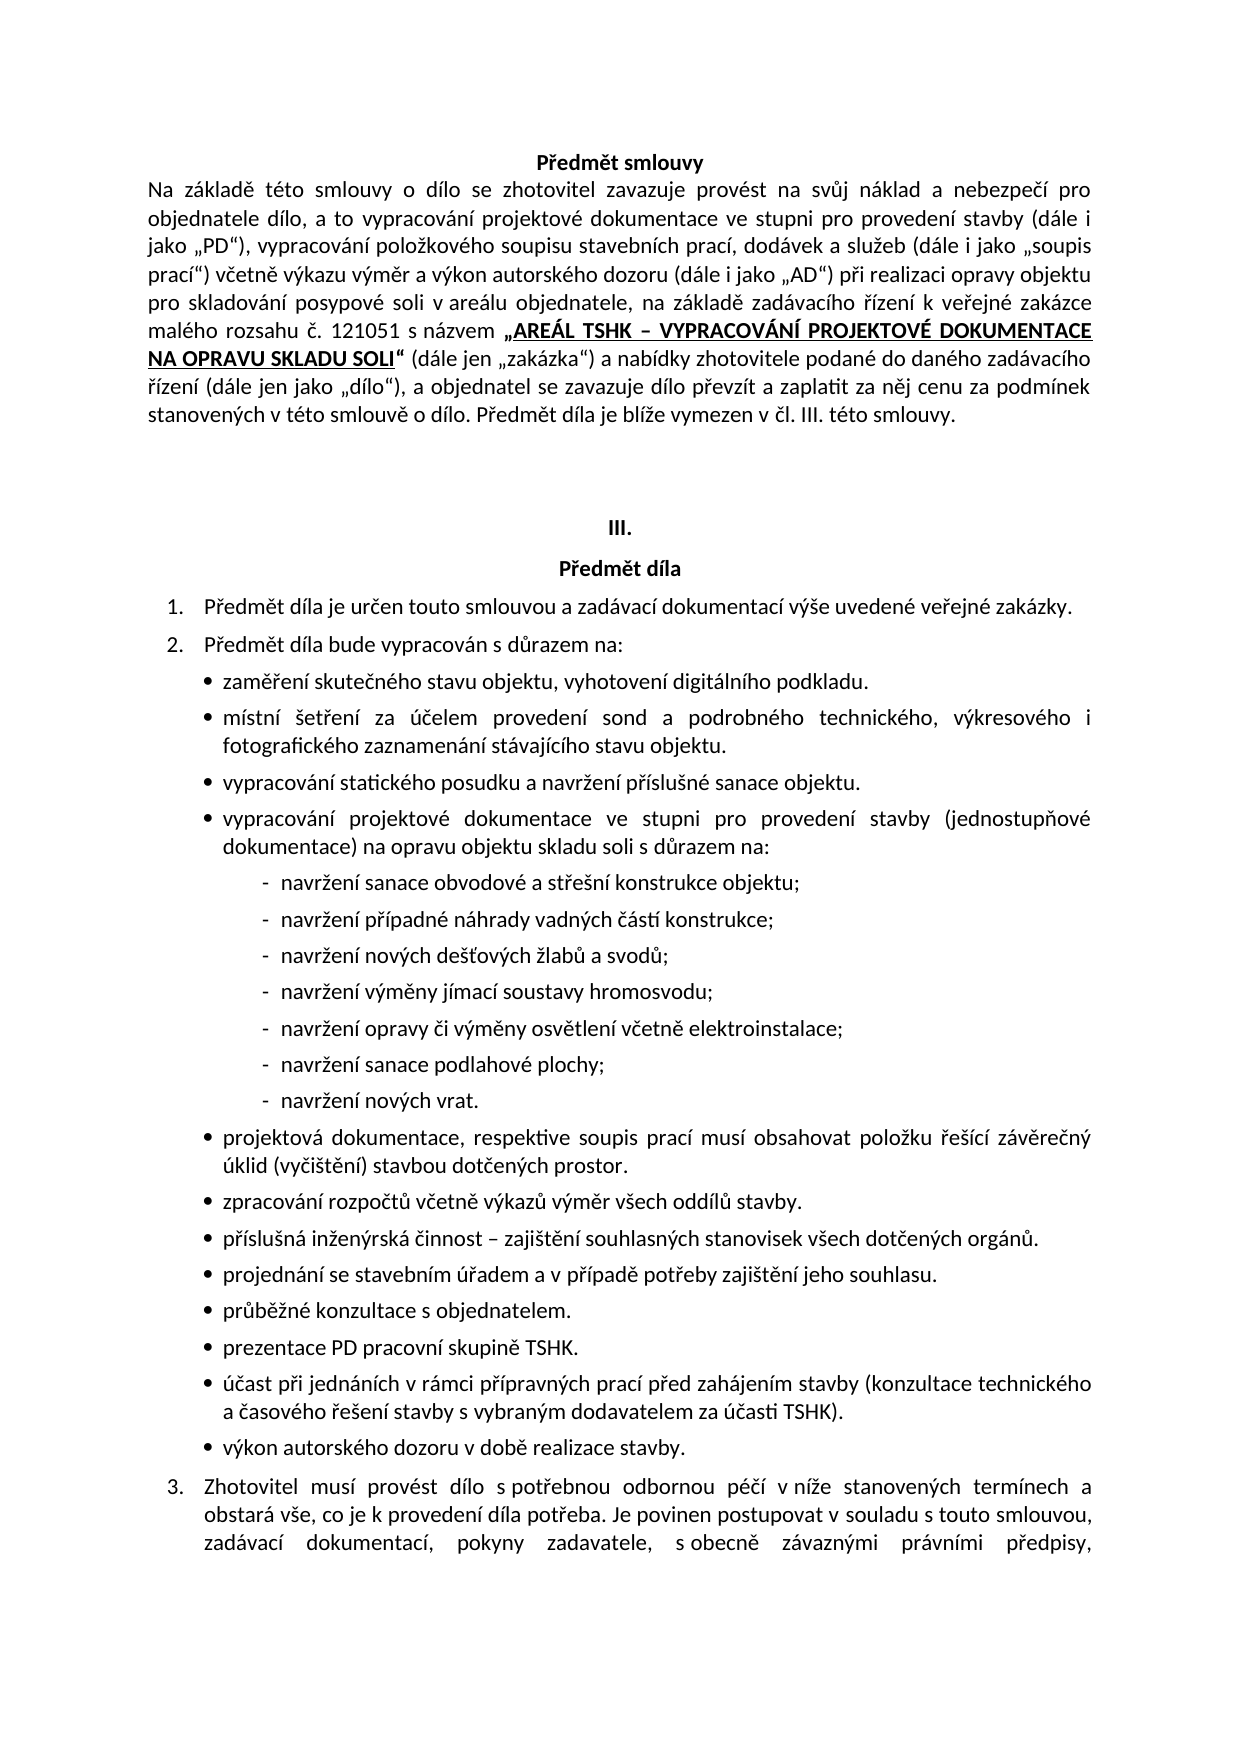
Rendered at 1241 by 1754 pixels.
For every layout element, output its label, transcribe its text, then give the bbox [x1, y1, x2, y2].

list navržení opravy či výměny osvětlení včetně elektroinstalace; [262, 1014, 1093, 1042]
text III. [148, 513, 1093, 541]
list průběžné konzultace s objednatelem. [204, 1296, 1093, 1324]
text Předmět díla [148, 554, 1093, 582]
list projektová dokumentace, respektive soupis prací musí obsahovat položku řešící závěrečný úklid (vyčištění) stavbou dotčených prostor. [204, 1123, 1093, 1179]
list zaměření skutečného stavu objektu, vyhotovení digitálního podkladu. [204, 667, 1093, 695]
list navržení případné náhrady vadných částí konstrukce; [262, 905, 1093, 933]
list navržení nových vrat. [262, 1087, 1093, 1114]
list výkon autorského dozoru v době realizace stavby. [204, 1433, 1093, 1461]
list navržení nových dešťových žlabů a svodů; [262, 941, 1093, 969]
list vypracování projektové dokumentace ve stupni pro provedení stavby (jednostupňové dokumentace) na opravu objektu skladu soli s důrazem na: [204, 804, 1093, 860]
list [167, 1472, 1093, 1556]
list místní šetření za účelem provedení sond a podrobného technického, výkresového i fotografického zaznamenání stávajícího stavu objektu. [204, 703, 1093, 759]
list Předmět díla je určen touto smlouvou a zadávací dokumentací výše uvedené veřejné zakázky. [166, 592, 1093, 620]
list projednání se stavebním úřadem a v případě potřeby zajištění jeho souhlasu. [204, 1260, 1093, 1288]
list prezentace PD pracovní skupině TSHK. [204, 1333, 1093, 1361]
text Na základě této smlouvy o dílo se zhotovitel zavazuje provést na svůj náklad a nebezpečí pro objednatele dílo, a to vypracování projektové dokumentace ve stupni pro provedení stavby (dále i jako „PD“), vypracování položkového soupisu stavebních prací, dodávek a služeb (dále i jako „soupis prací“) včetně výkazu výměr a výkon autorského dozoru (dále i jako „AD“) při realizaci opravy objektu pro skladování posypové soli v areálu objednatele, na základě zadávacího řízení k veřejné zakázce malého rozsahu č. 121051 s názvem „AREÁL TSHK – VYPRACOVÁNÍ PROJEKTOVÉ DOKUMENTACE NA OPRAVU SKLADU SOLI“ (dále jen „zakázka“) a nabídky zhotovitele podané do daného zadávacího řízení (dále jen jako „dílo“), a objednatel se zavazuje dílo převzít a zaplatit za něj cenu za podmínek stanovených v této smlouvě o dílo. Předmět díla je blíže vymezen v čl. III. této smlouvy. [148, 176, 1093, 428]
list příslušná inženýrská činnost – zajištění souhlasných stanovisek všech dotčených orgánů. [204, 1224, 1093, 1252]
list navržení sanace podlahové plochy; [262, 1050, 1093, 1078]
list účast při jednáních v rámci přípravných prací před zahájením stavby (konzultace technického a časového řešení stavby s vybraným dodavatelem za účasti TSHK). [204, 1369, 1093, 1425]
list zpracování rozpočtů včetně výkazů výměr všech oddílů stavby. [204, 1187, 1093, 1215]
list Předmět díla bude vypracován s důrazem na: [166, 631, 1093, 659]
list navržení výměny jímací soustavy hromosvodu; [262, 977, 1093, 1006]
subtitle Předmět smlouvy [148, 148, 1093, 176]
list vypracování statického posudku a navržení příslušné sanace objektu. [204, 768, 1093, 796]
list navržení sanace obvodové a střešní konstrukce objektu; [262, 868, 1093, 896]
